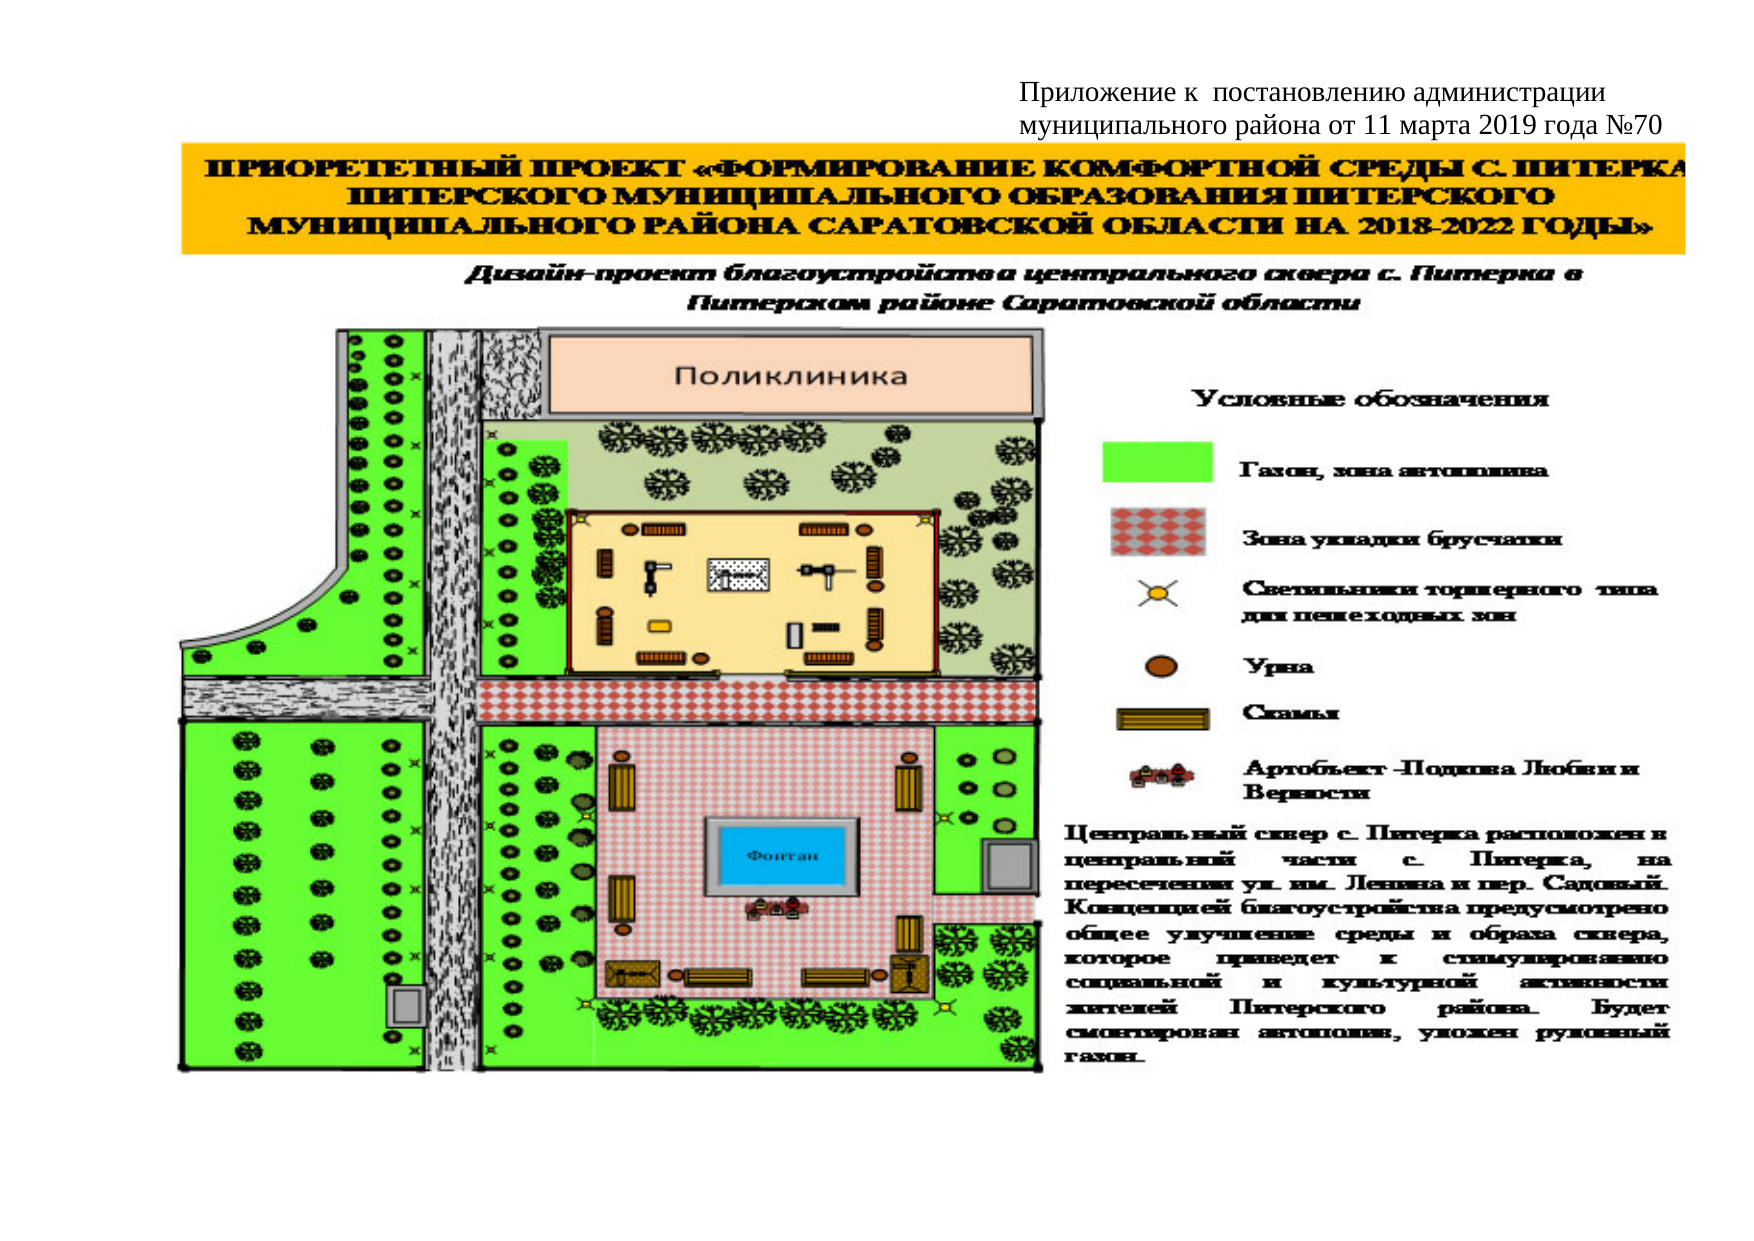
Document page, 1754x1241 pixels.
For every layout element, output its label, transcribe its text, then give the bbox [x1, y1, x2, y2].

table_cell [136, 141, 1706, 1129]
picture [157, 141, 1686, 1105]
table_header Приложение к постановлению администрации муниципального района от 11 марта 2019 года №70 [136, 74, 1706, 141]
